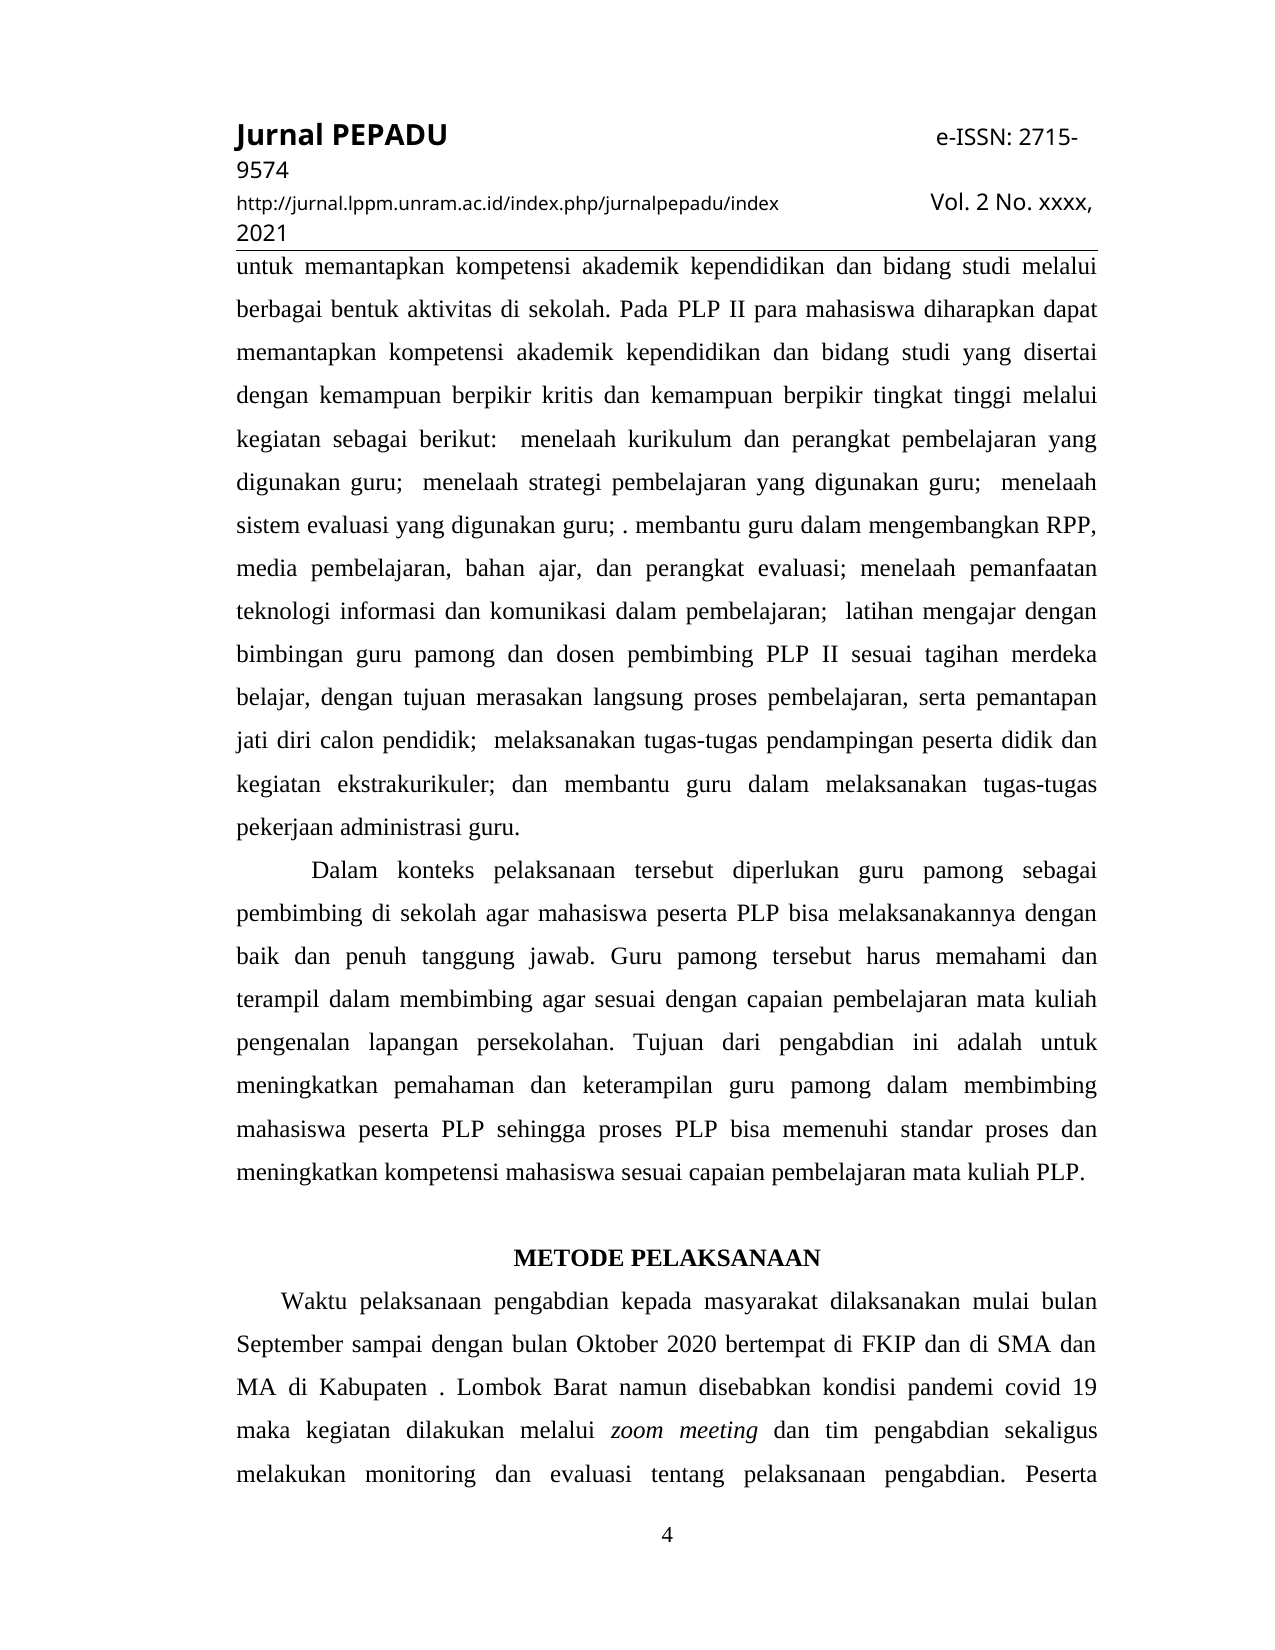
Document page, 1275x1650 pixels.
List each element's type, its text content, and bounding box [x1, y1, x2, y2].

text METODE PELAKSANAAN [236, 1243, 1098, 1272]
text Dalam konteks pelaksanaan tersebut diperlukan guru pamong sebagai pembimbing di sekolah agar mahasiswa peserta PLP bisa melaksanakannya dengan baik dan penuh tanggung jawab. Guru pamong tersebut harus memahami dan terampil dalam membimbing agar sesuai dengan capaian pembelajaran mata kuliah pengenalan lapangan persekolahan. Tujuan dari pengabdian ini adalah untuk meningkatkan pemahaman dan keterampilan guru pamong dalam membimbing mahasiswa peserta PLP sehingga proses PLP bisa memenuhi standar proses dan meningkatkan kompetensi mahasiswa sesuai capaian pembelajaran mata kuliah PLP. [236, 855, 1098, 1186]
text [236, 1286, 1098, 1487]
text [236, 251, 1098, 841]
